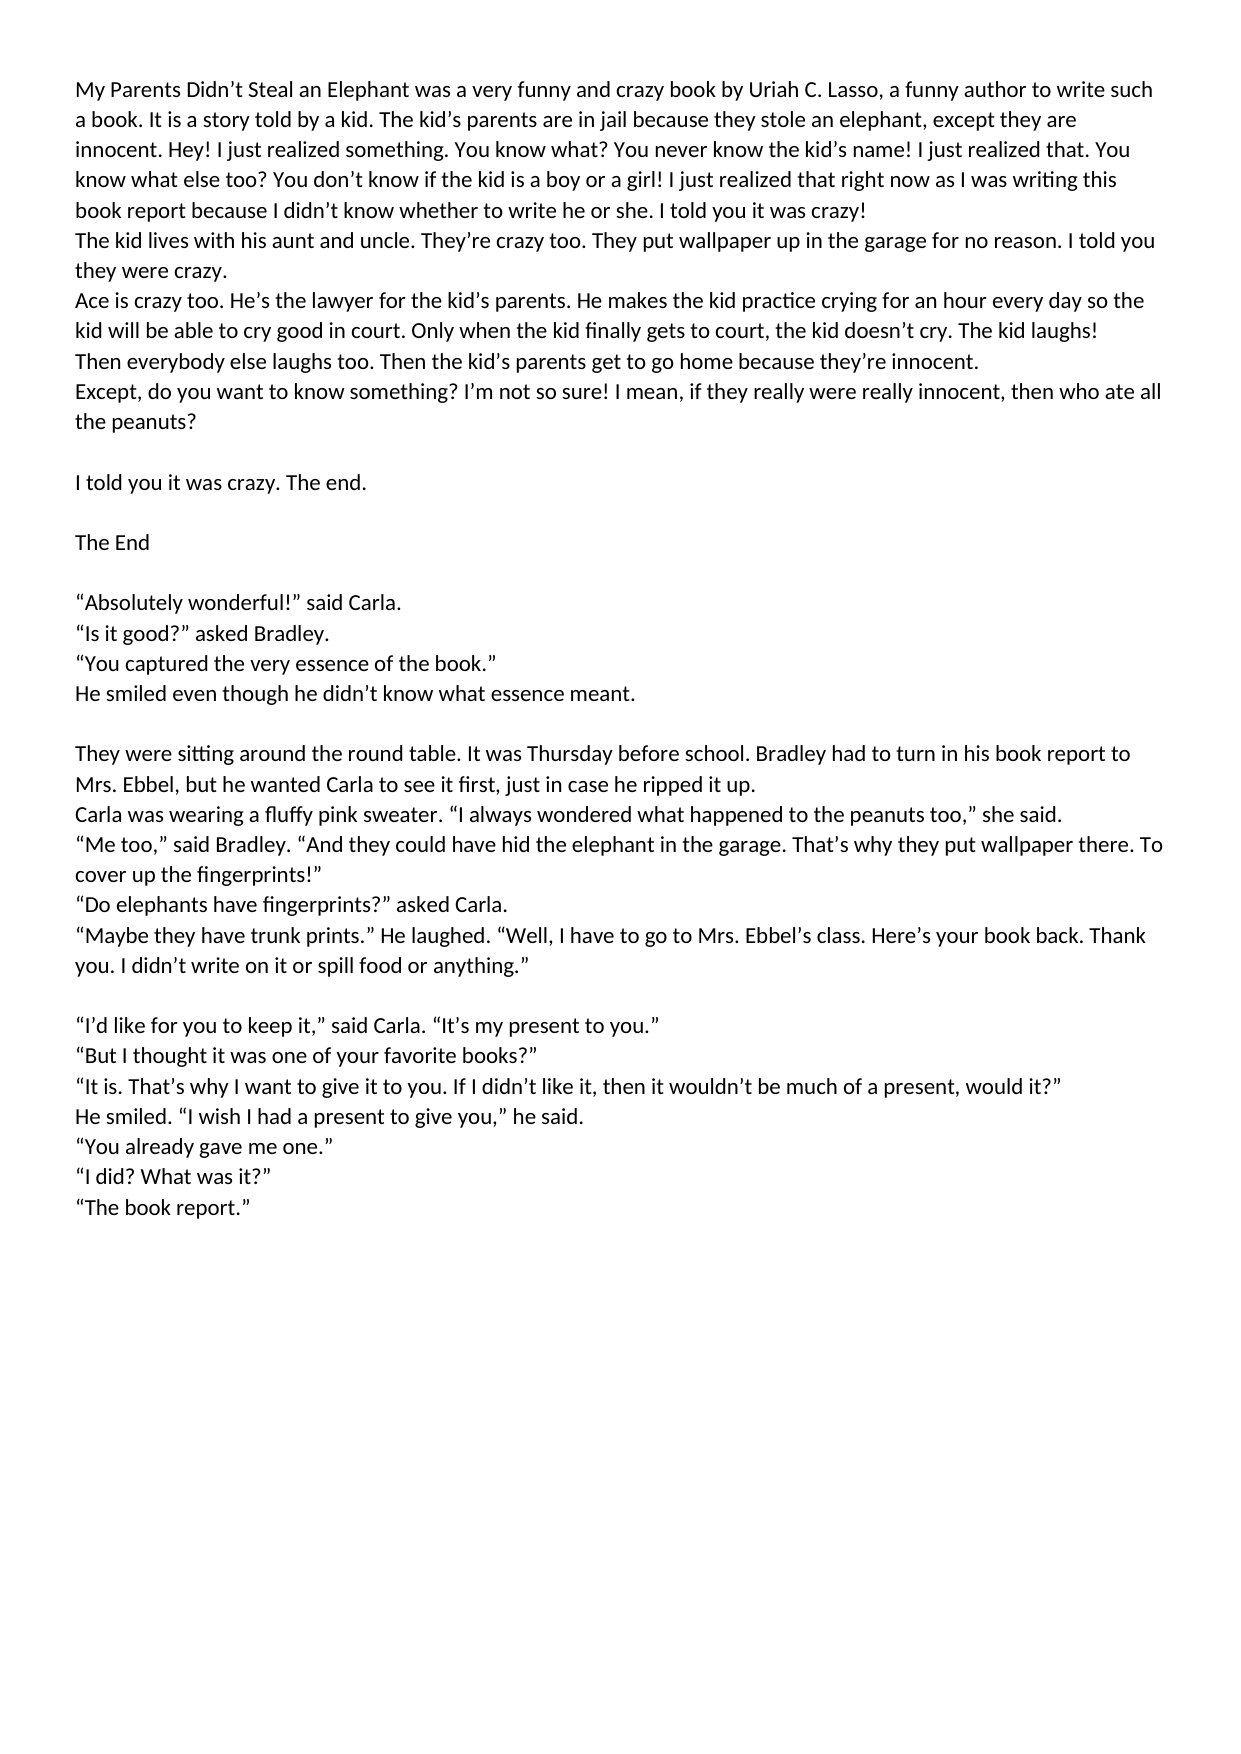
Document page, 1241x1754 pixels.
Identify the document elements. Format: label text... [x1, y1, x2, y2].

text “Maybe they have trunk prints.” He laughed. “Well, I have to go to Mrs. Ebbel’s class. Here’s your book back. Thank you. I didn’t write on it or spill food or anything.” [75, 921, 1165, 979]
text The End [75, 528, 1165, 556]
text “I’d like for you to keep it,” said Carla. “It’s my present to you.” [75, 1011, 1165, 1039]
text “Me too,” said Bradley. “And they could have hid the elephant in the garage. That’s why they put wallpaper there. To cover up the fingerprints!” [75, 830, 1165, 888]
text They were sitting around the round table. It was Thursday before school. Bradley had to turn in his book report to Mrs. Ebbel, but he wanted Carla to see it first, just in case he ripped it up. [75, 739, 1165, 798]
text “Do elephants have fingerprints?” asked Carla. [75, 891, 1165, 919]
text “It is. That’s why I want to give it to you. If I didn’t like it, then it wouldn’t be much of a present, would it?” [75, 1072, 1165, 1100]
text Ace is crazy too. He’s the lawyer for the kid’s parents. He makes the kid practice crying for an hour every day so the kid will be able to cry good in court. Only when the kid finally gets to court, the kid doesn’t cry. The kid laughs! [75, 286, 1165, 345]
text My Parents Didn’t Steal an Elephant was a very funny and crazy book by Uriah C. Lasso, a funny author to write such a book. It is a story told by a kid. The kid’s parents are in jail because they stole an elephant, except they are innocent. Hey! I just realized something. You know what? You never know the kid’s name! I just realized that. You know what else too? You don’t know if the kid is a boy or a girl! I just realized that right now as I was writing this book report because I didn’t know whether to write he or she. I told you it was crazy! [75, 75, 1165, 224]
text The kid lives with his aunt and uncle. They’re crazy too. They put wallpaper up in the garage for no reason. I told you they were crazy. [75, 226, 1165, 284]
text “Is it good?” asked Bradley. [75, 619, 1165, 647]
text “But I thought it was one of your favorite books?” [75, 1042, 1165, 1070]
text Except, do you want to know something? I’m not so sure! I mean, if they really were really innocent, then who ate all the peanuts? [75, 377, 1165, 435]
text He smiled. “I wish I had a present to give you,” he said. [75, 1102, 1165, 1130]
text Then everybody else laughs too. Then the kid’s parents get to go home because they’re innocent. [75, 347, 1165, 375]
text “You captured the very essence of the book.” [75, 649, 1165, 677]
text Carla was wearing a fluffy pink sweater. “I always wondered what happened to the peanuts too,” she said. [75, 800, 1165, 828]
text “I did? What was it?” [75, 1162, 1165, 1191]
text “You already gave me one.” [75, 1132, 1165, 1160]
text “The book report.” [75, 1193, 1165, 1221]
text “Absolutely wonderful!” said Carla. [75, 588, 1165, 617]
text He smiled even though he didn’t know what essence meant. [75, 679, 1165, 707]
text I told you it was crazy. The end. [75, 468, 1165, 496]
